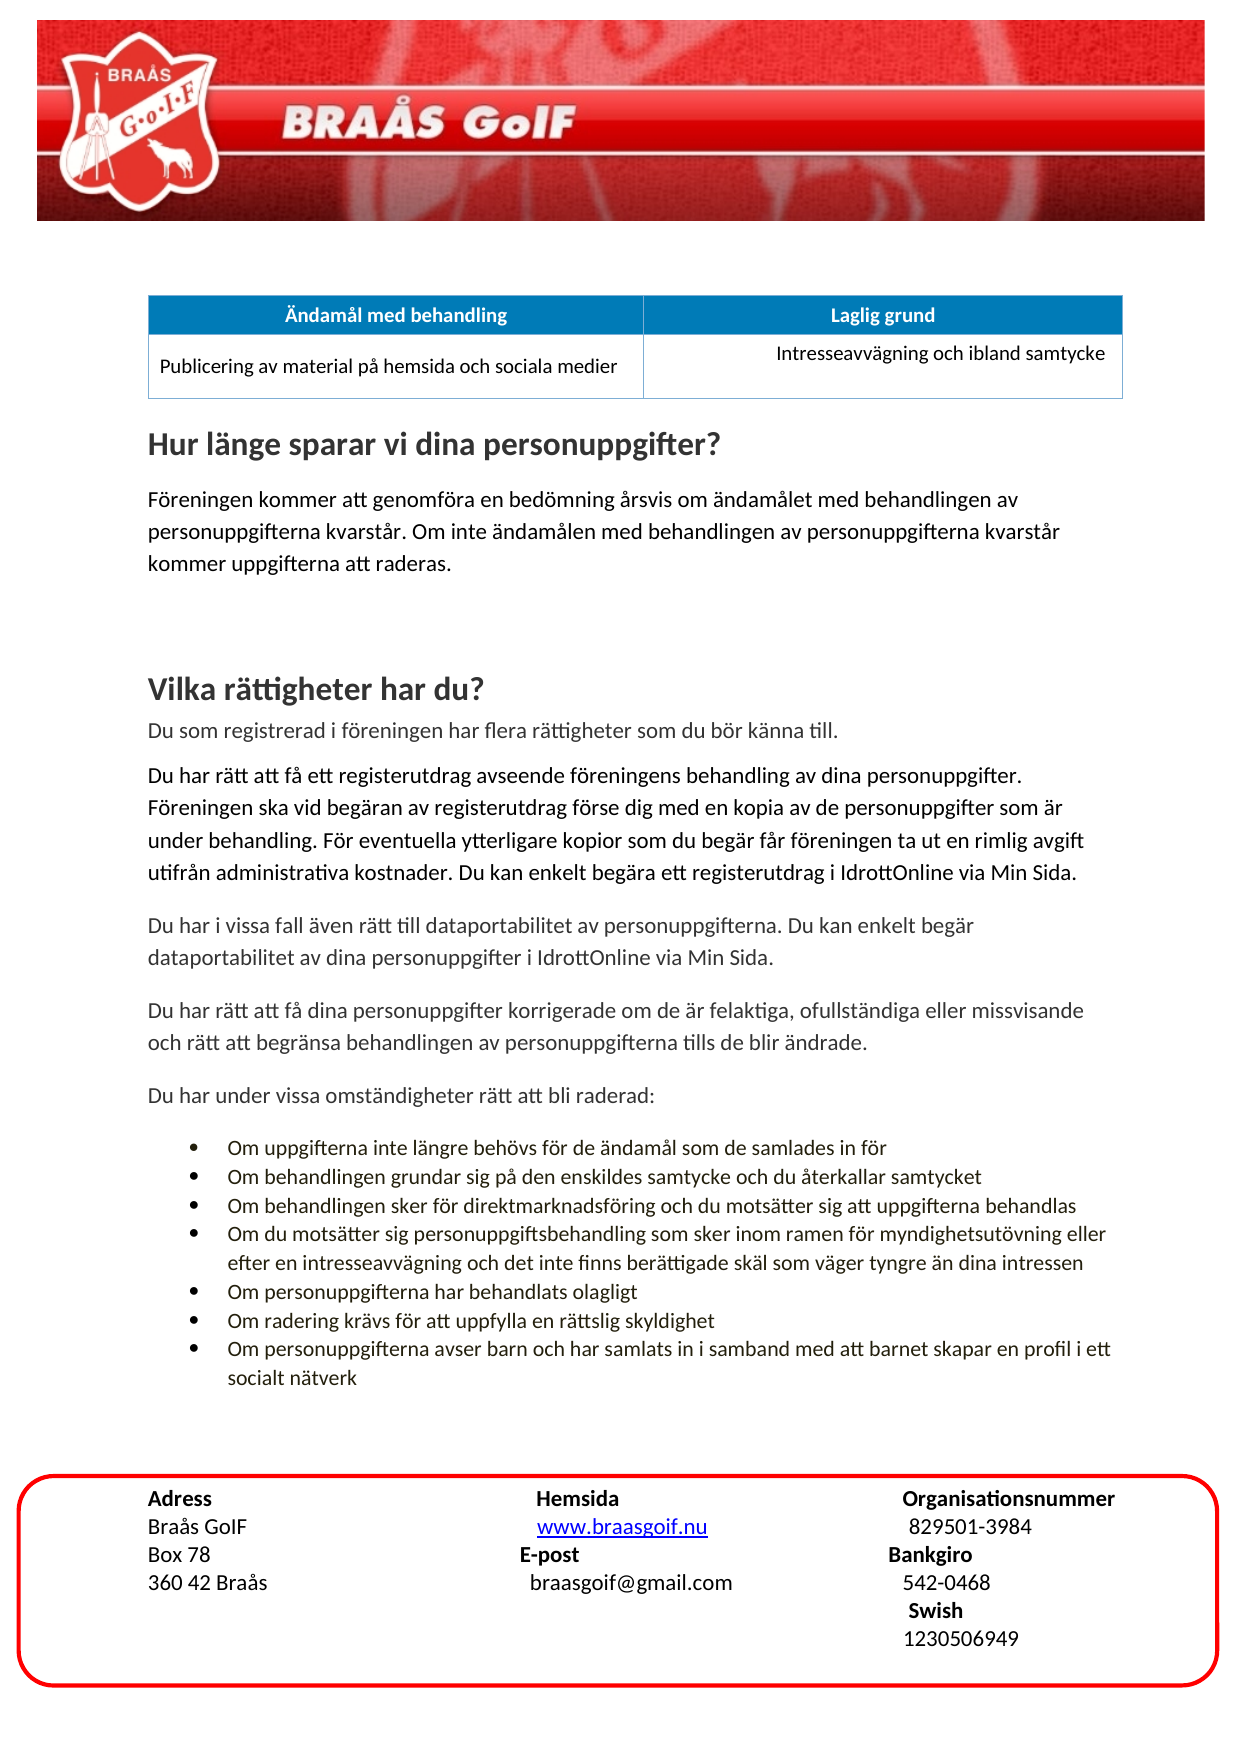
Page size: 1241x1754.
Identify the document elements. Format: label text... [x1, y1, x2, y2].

list Om radering krävs för att uppfylla en rättslig skyldighet [190, 1307, 1122, 1333]
list Om uppgifterna inte längre behövs för de ändamål som de samlades in för [190, 1134, 1122, 1161]
text Du har under vissa omständigheter rätt att bli raderad: [148, 1081, 1122, 1109]
list Om behandlingen sker för direktmarknadsföring och du motsätter sig att uppgifterna behandlas [190, 1192, 1122, 1218]
text Vilka rättigheter har du? Du som registrerad i föreningen har flera rättigheter som du bör känna till. [148, 668, 1122, 745]
subtitle Hur länge sparar vi dina personuppgifter? [148, 423, 1122, 464]
list Om behandlingen grundar sig på den enskildes samtycke och du återkallar samtycket [190, 1163, 1122, 1190]
text Du har rätt att få dina personuppgifter korrigerade om de är felaktiga, ofullständiga eller missvisande och rätt att begränsa behandlingen av personuppgifterna tills de blir ändrade. [148, 996, 1122, 1056]
text Du har rätt att få ett registerutdrag avseende föreningens behandling av dina personuppgifter. Föreningen ska vid begäran av registerutdrag förse dig med en kopia av de personuppgifter som är under behandling. För eventuella ytterligare kopior som du begär får föreningen ta ut en rimlig avgift utifrån administrativa kostnader. Du kan enkelt begära ett registerutdrag i IdrottOnline via Min Sida. [148, 761, 1122, 886]
list Om personuppgifterna avser barn och har samlats in i samband med att barnet skapar en profil i ett socialt nätverk [190, 1336, 1122, 1391]
table_cell Intresseavvägning och ibland samtycke [644, 335, 1122, 397]
table_cell Publicering av material på hemsida och sociala medier [149, 335, 643, 397]
table_header Laglig grund [644, 296, 1122, 334]
table_header Ändamål med behandling [149, 296, 643, 334]
list Om personuppgifterna har behandlats olagligt [190, 1278, 1122, 1305]
text Föreningen kommer att genomföra en bedömning årsvis om ändamålet med behandlingen av personuppgifterna kvarstår. Om inte ändamålen med behandlingen av personuppgifterna kvarstår kommer uppgifterna att raderas. [148, 485, 1122, 577]
list Om du motsätter sig personuppgiftsbehandling som sker inom ramen för myndighetsutövning eller efter en intresseavvägning och det inte finns berättigade skäl som väger tyngre än dina intressen [190, 1221, 1122, 1276]
text Du har i vissa fall även rätt till dataportabilitet av personuppgifterna. Du kan enkelt begär dataportabilitet av dina personuppgifter i IdrottOnline via Min Sida. [148, 911, 1122, 971]
picture [36, 20, 1204, 221]
